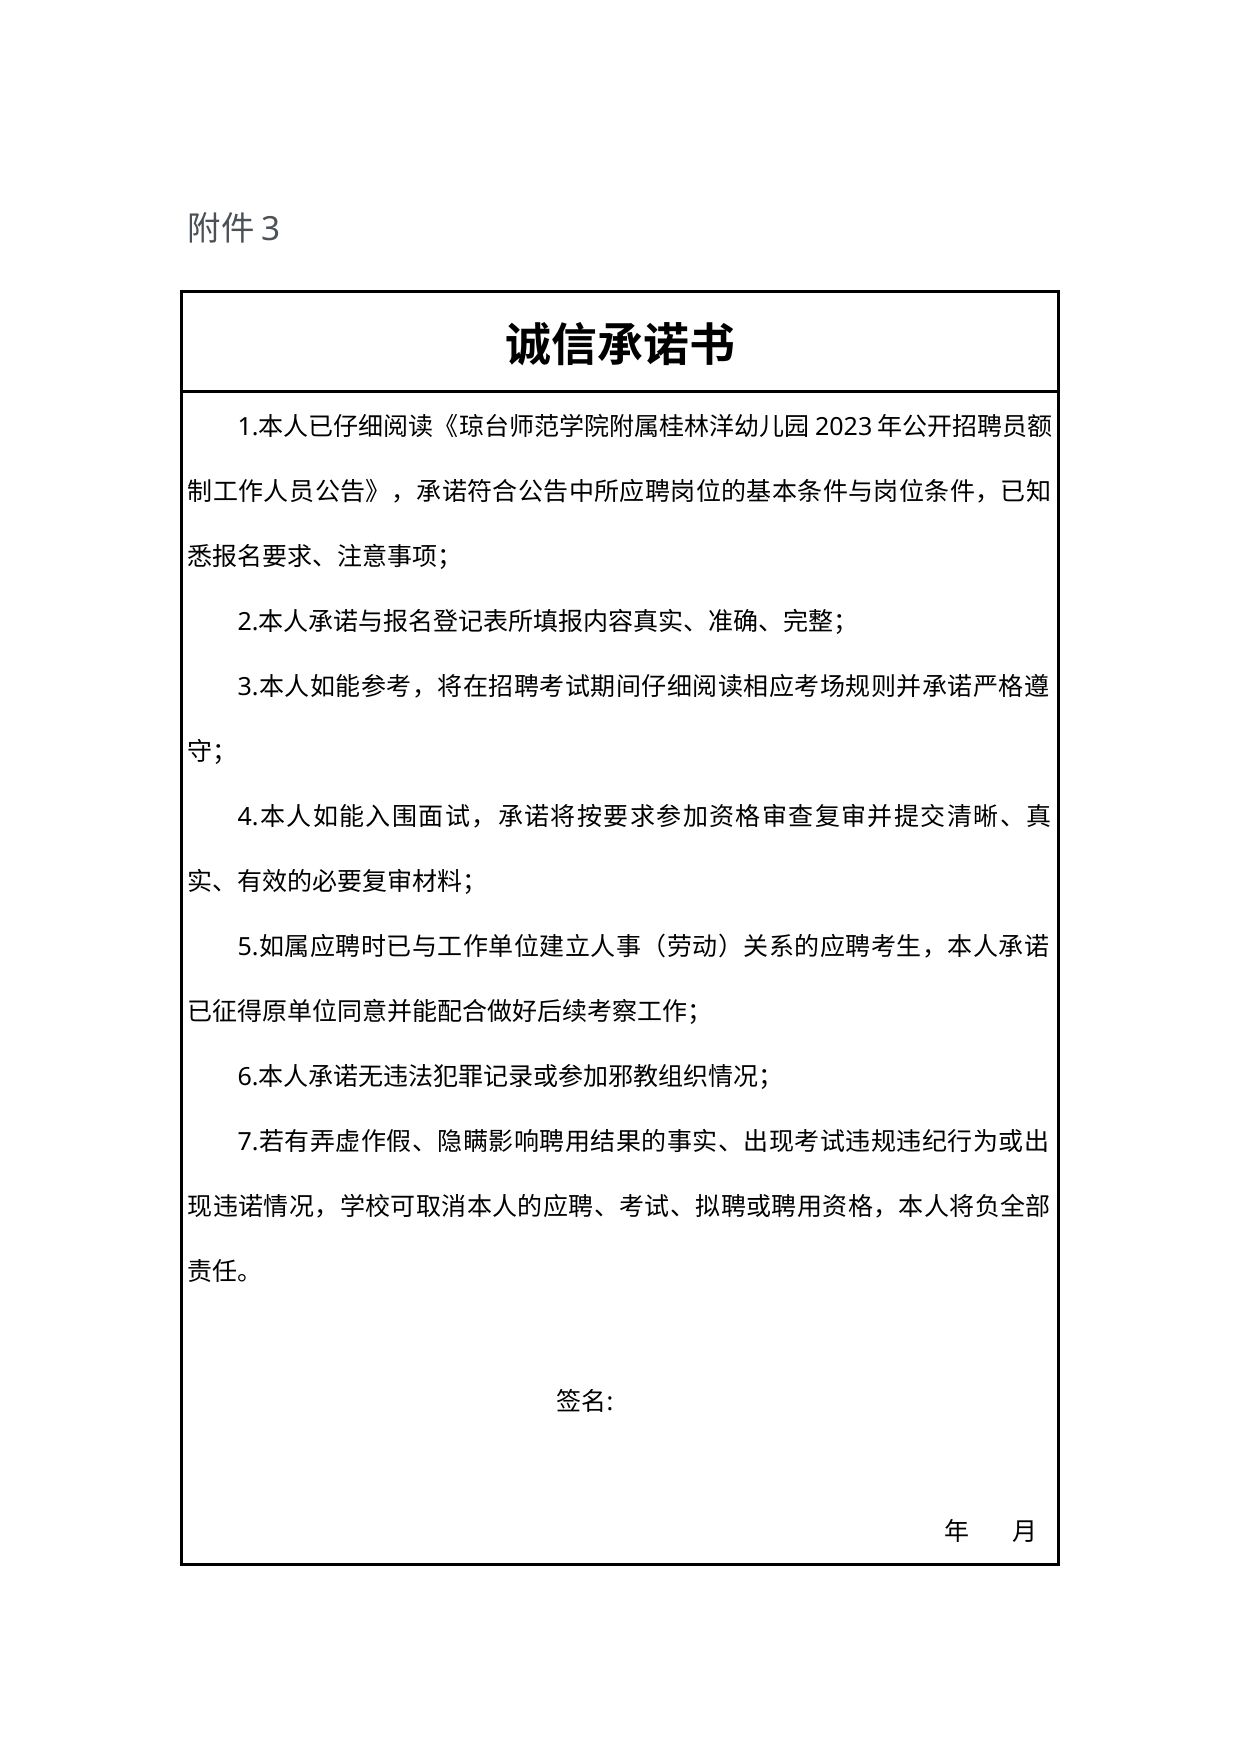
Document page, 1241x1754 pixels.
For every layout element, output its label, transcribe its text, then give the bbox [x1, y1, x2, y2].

table_header 诚信承诺书 [183, 293, 1057, 390]
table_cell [183, 393, 1057, 1562]
text 附件3 [187, 193, 1053, 258]
